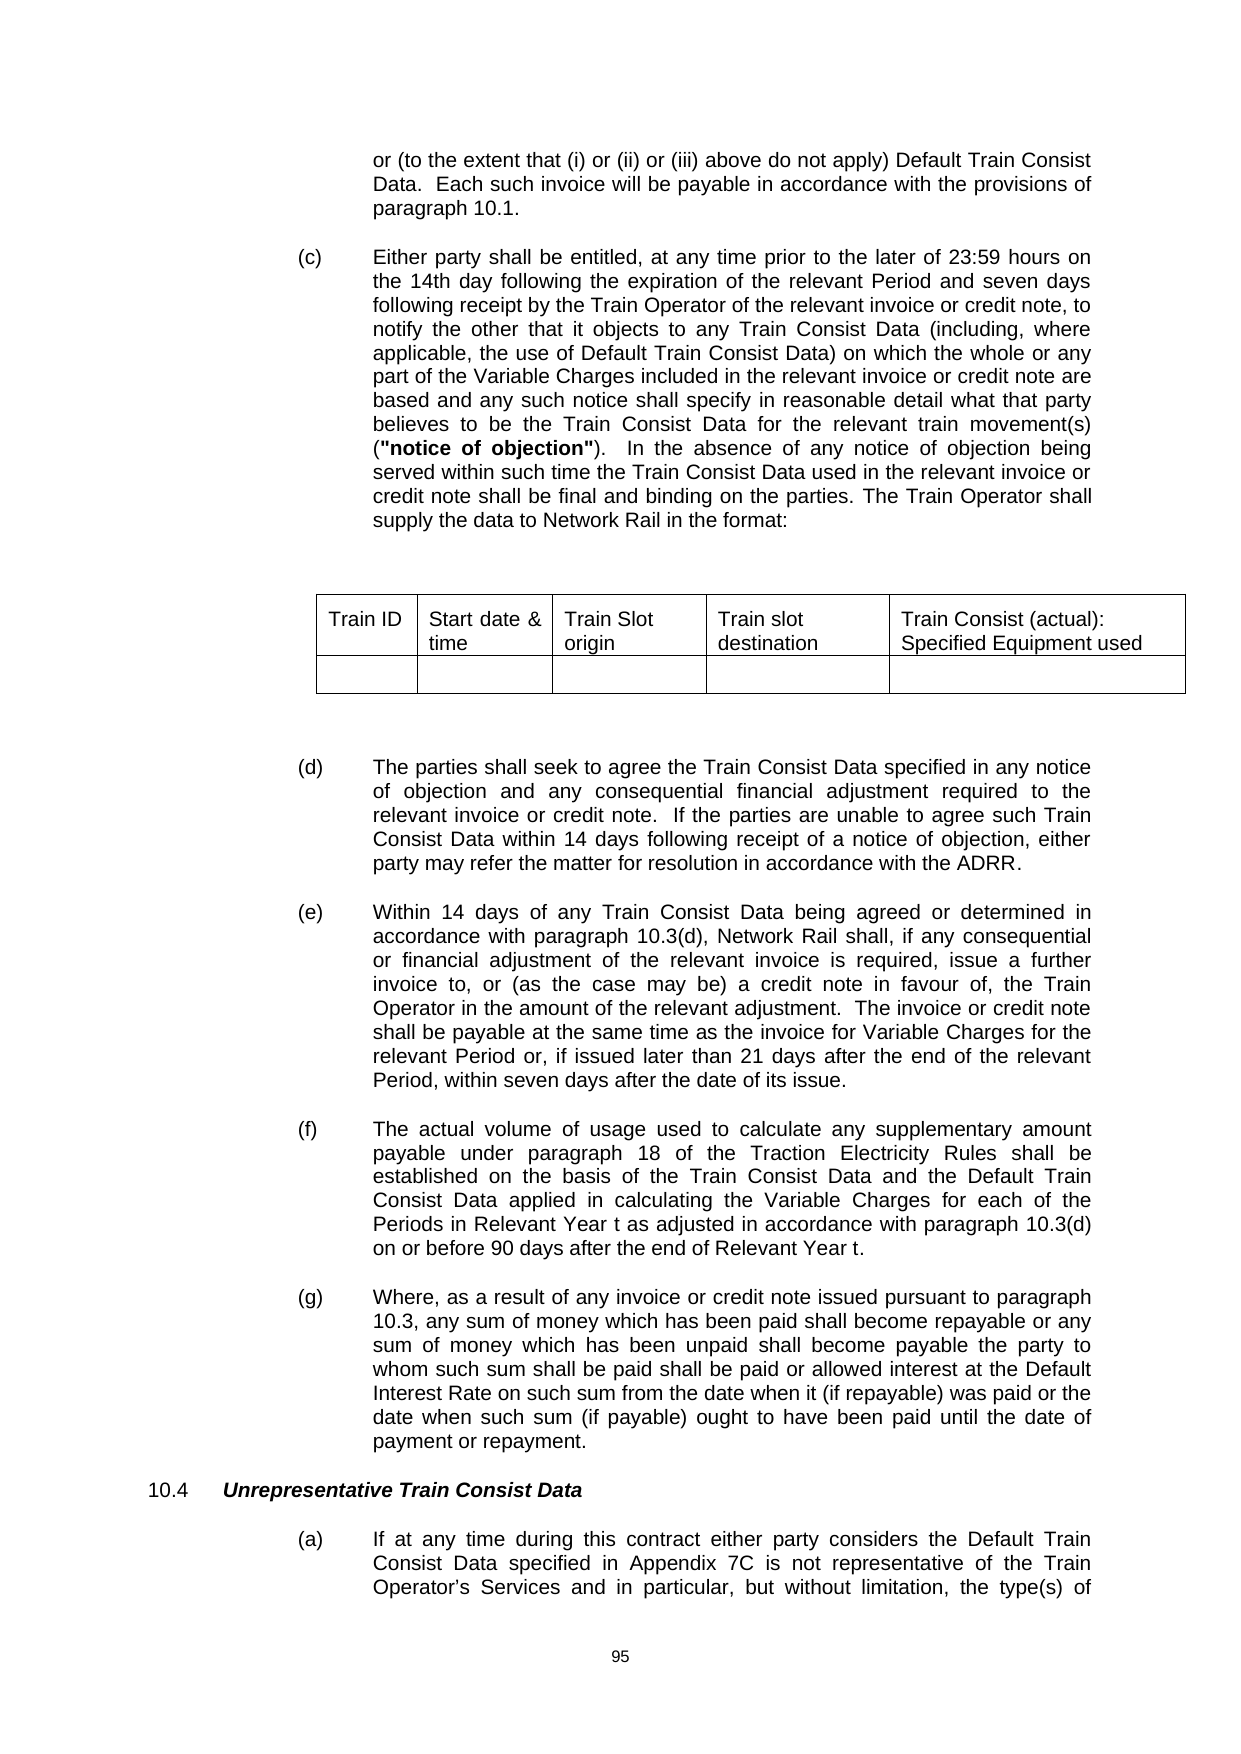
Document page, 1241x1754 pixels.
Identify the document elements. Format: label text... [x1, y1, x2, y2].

subtitle Within 14 days of any Train Consist Data being agreed or determined in accordance with paragraph 10.3(d), Network Rail shall, if any consequential or financial adjustment of the relevant invoice is required, issue a further invoice to, or (as the case may be) a credit note in favour of, the Train Operator in the amount of the relevant adjustment. The invoice or credit note shall be payable at the same time as the invoice for Variable Charges for the relevant Period or, if issued later than 21 days after the end of the relevant Period, within seven days after the date of its issue. [298, 900, 1092, 1091]
subtitle The parties shall seek to agree the Train Consist Data specified in any notice of objection and any consequential financial adjustment required to the relevant invoice or credit note. If the parties are unable to agree such Train Consist Data within 14 days following receipt of a notice of objection, either party may refer the matter for resolution in accordance with the ADRR. [298, 755, 1092, 875]
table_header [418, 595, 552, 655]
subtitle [298, 1527, 1092, 1599]
subtitle Either party shall be entitled, at any time prior to the later of 23:59 hours on the 14th day following the expiration of the relevant Period and seven days following receipt by the Train Operator of the relevant invoice or credit note, to notify the other that it objects to any Train Consist Data (including, where applicable, the use of Default Train Consist Data) on which the whole or any part of the Variable Charges included in the relevant invoice or credit note are based and any such notice shall specify in reasonable detail what that party believes to be the Train Consist Data for the relevant train movement(s) ("notice of objection"). In the absence of any notice of objection being served within such time the Train Consist Data used in the relevant invoice or credit note shall be final and binding on the parties. The Train Operator shall supply the data to Network Rail in the format: [298, 244, 1092, 532]
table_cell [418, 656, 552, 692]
subtitle Where, as a result of any invoice or credit note issued pursuant to paragraph 10.3, any sum of money which has been paid shall become repayable or any sum of money which has been unpaid shall become payable the party to whom such sum shall be paid shall be paid or allowed interest at the Default Interest Rate on such sum from the date when it (if repayable) was paid or the date when such sum (if payable) ought to have been paid until the date of payment or repayment. [298, 1285, 1092, 1453]
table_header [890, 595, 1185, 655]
text or (to the extent that (i) or (ii) or (iii) above do not apply) Default Train Consist Data. Each such invoice will be payable in accordance with the provisions of paragraph 10.1. [373, 148, 1092, 219]
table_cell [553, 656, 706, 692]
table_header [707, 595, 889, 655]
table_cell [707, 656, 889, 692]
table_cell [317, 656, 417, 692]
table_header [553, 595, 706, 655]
subtitle The actual volume of usage used to calculate any supplementary amount payable under paragraph 18 of the Traction Electricity Rules shall be established on the basis of the Train Consist Data and the Default Train Consist Data applied in calculating the Variable Charges for each of the Periods in Relevant Year t as adjusted in accordance with paragraph 10.3(d) on or before 90 days after the end of Relevant Year t. [298, 1116, 1092, 1260]
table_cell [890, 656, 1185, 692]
text Unrepresentative Train Consist Data [148, 1478, 1092, 1502]
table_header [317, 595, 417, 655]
